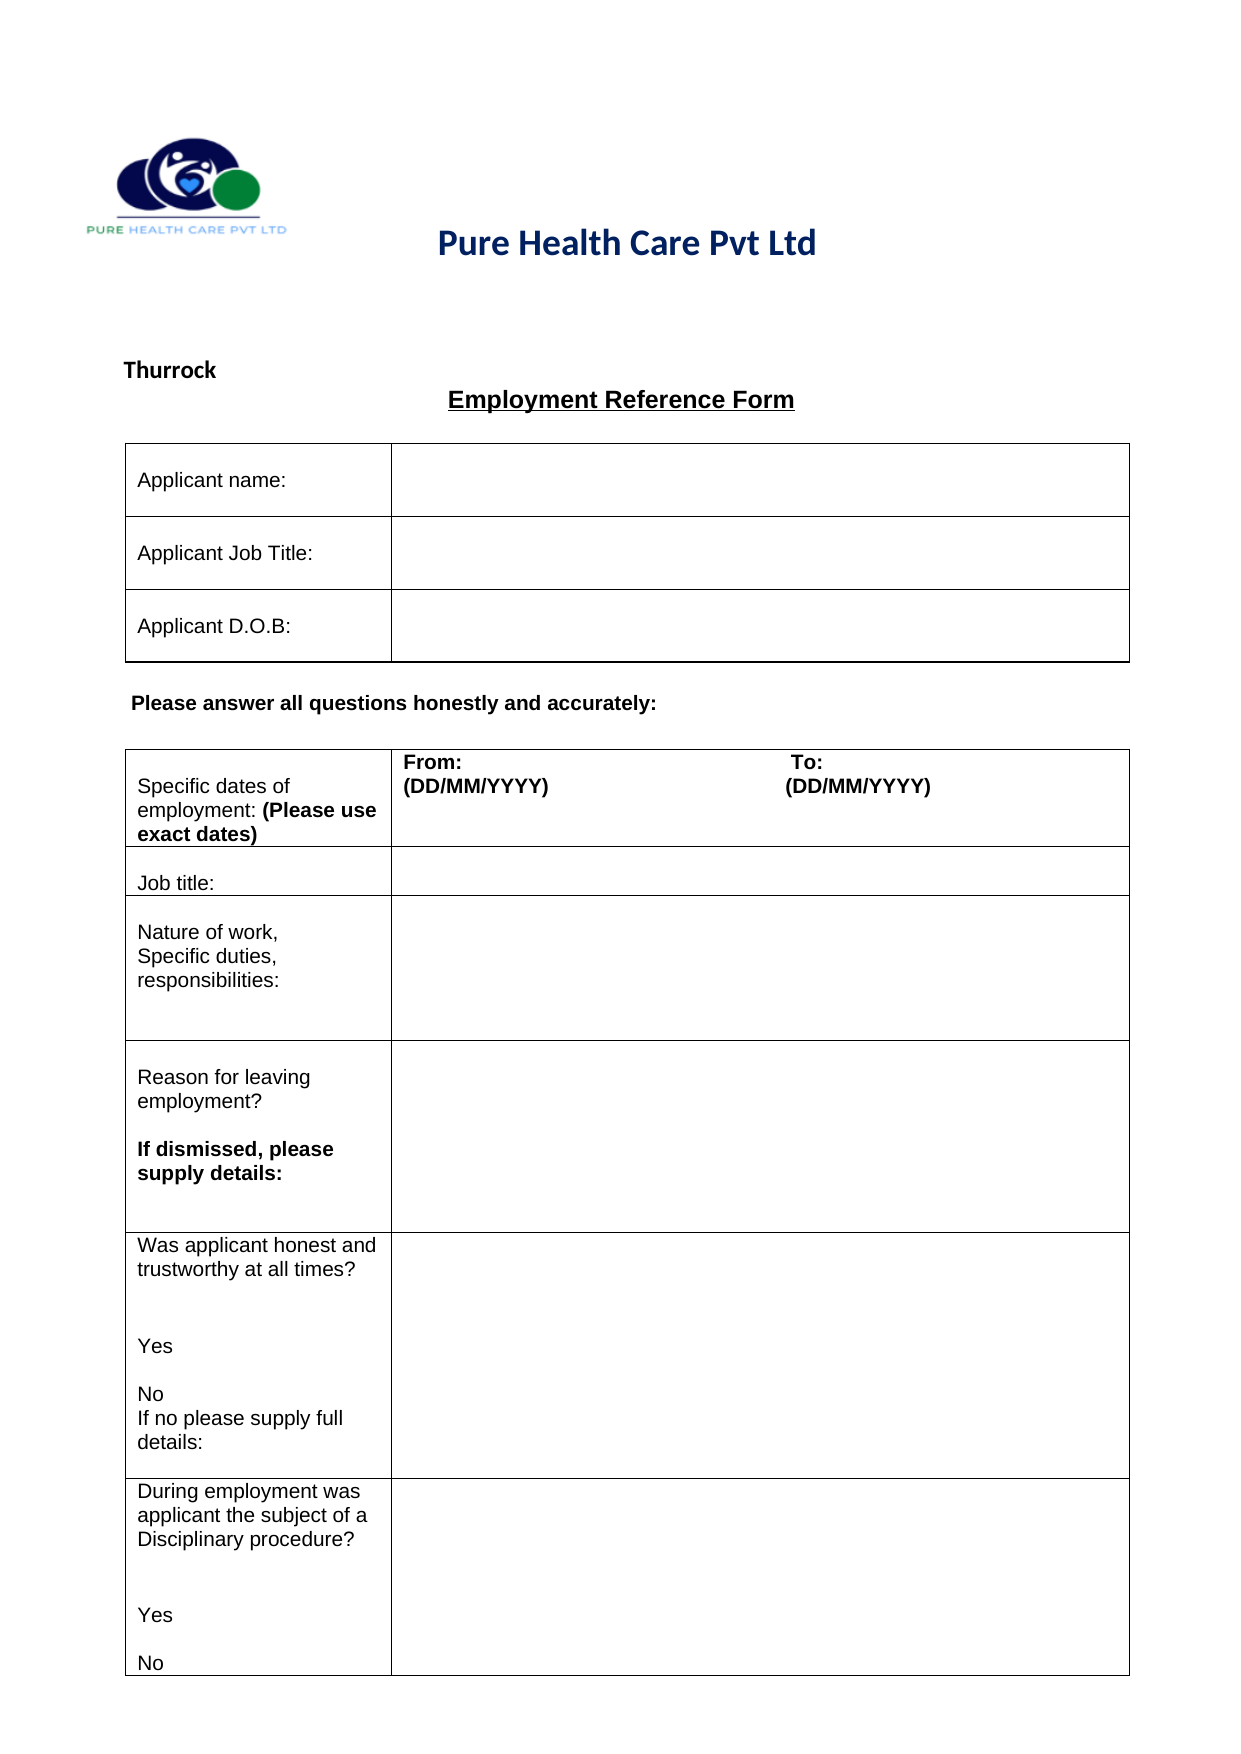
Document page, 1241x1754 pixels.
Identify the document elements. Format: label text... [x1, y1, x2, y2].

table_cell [126, 1479, 391, 1675]
text Thurrock [44, 355, 1211, 385]
text Please answer all questions honestly and accurately: [44, 691, 1211, 715]
table_cell [392, 1479, 1129, 1675]
table_cell [392, 896, 1129, 1039]
table_cell Was applicant honest and trustworthy at all times? Yes No If no please supply full details: [126, 1233, 391, 1478]
table_header Applicant name: [126, 444, 391, 516]
text Employment Reference Form [32, 385, 1211, 414]
table_cell Reason for leaving employment? If dismissed, please supply details: [126, 1041, 391, 1232]
table_cell [392, 517, 1129, 588]
table_cell Applicant D.O.B: [126, 590, 391, 661]
table_cell [392, 1041, 1129, 1232]
text Pure Health Care Pvt Ltd [44, 219, 1211, 294]
picture [84, 98, 293, 266]
table_header [392, 444, 1129, 516]
table_cell [392, 847, 1129, 895]
table_cell Applicant Job Title: [126, 517, 391, 588]
table_cell Nature of work, Specific duties, responsibilities: [126, 896, 391, 1039]
table_header From: To: (DD/MM/YYYY) (DD/MM/YYYY) [392, 750, 1129, 846]
table_cell Job title: [126, 847, 391, 895]
table_cell [392, 1233, 1129, 1478]
table_header Specific dates of employment: (Please use exact dates) [126, 750, 391, 846]
table_cell [392, 590, 1129, 661]
